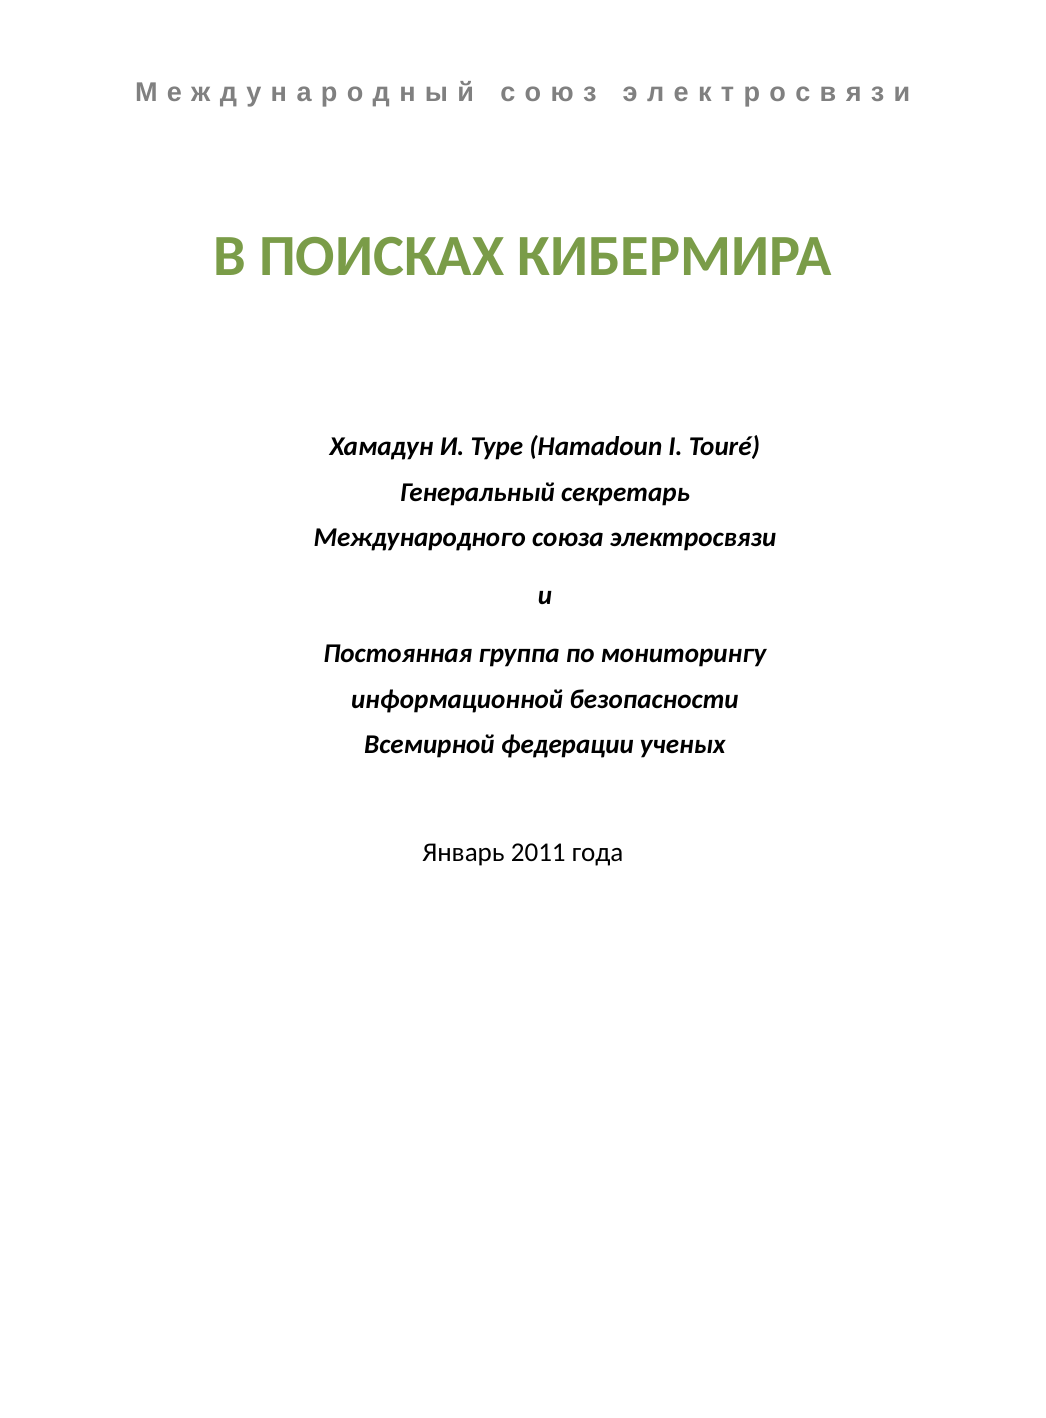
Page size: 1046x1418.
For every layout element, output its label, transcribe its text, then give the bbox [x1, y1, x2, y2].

title Международного союза электросвязи [162, 521, 927, 553]
title Генеральный секретарь [162, 475, 927, 508]
title Всемирной федерации ученых [162, 728, 927, 761]
title Постоянная группа по мониторингу [162, 637, 927, 669]
text Январь 2011 года [118, 836, 927, 869]
title информационной безопасности [162, 682, 927, 715]
title Хамадун И. Туре (Hamadoun I. Touré) [162, 429, 927, 462]
title В ПОИСКАХ КИБЕРМИРА [118, 219, 927, 290]
title и [162, 578, 927, 612]
